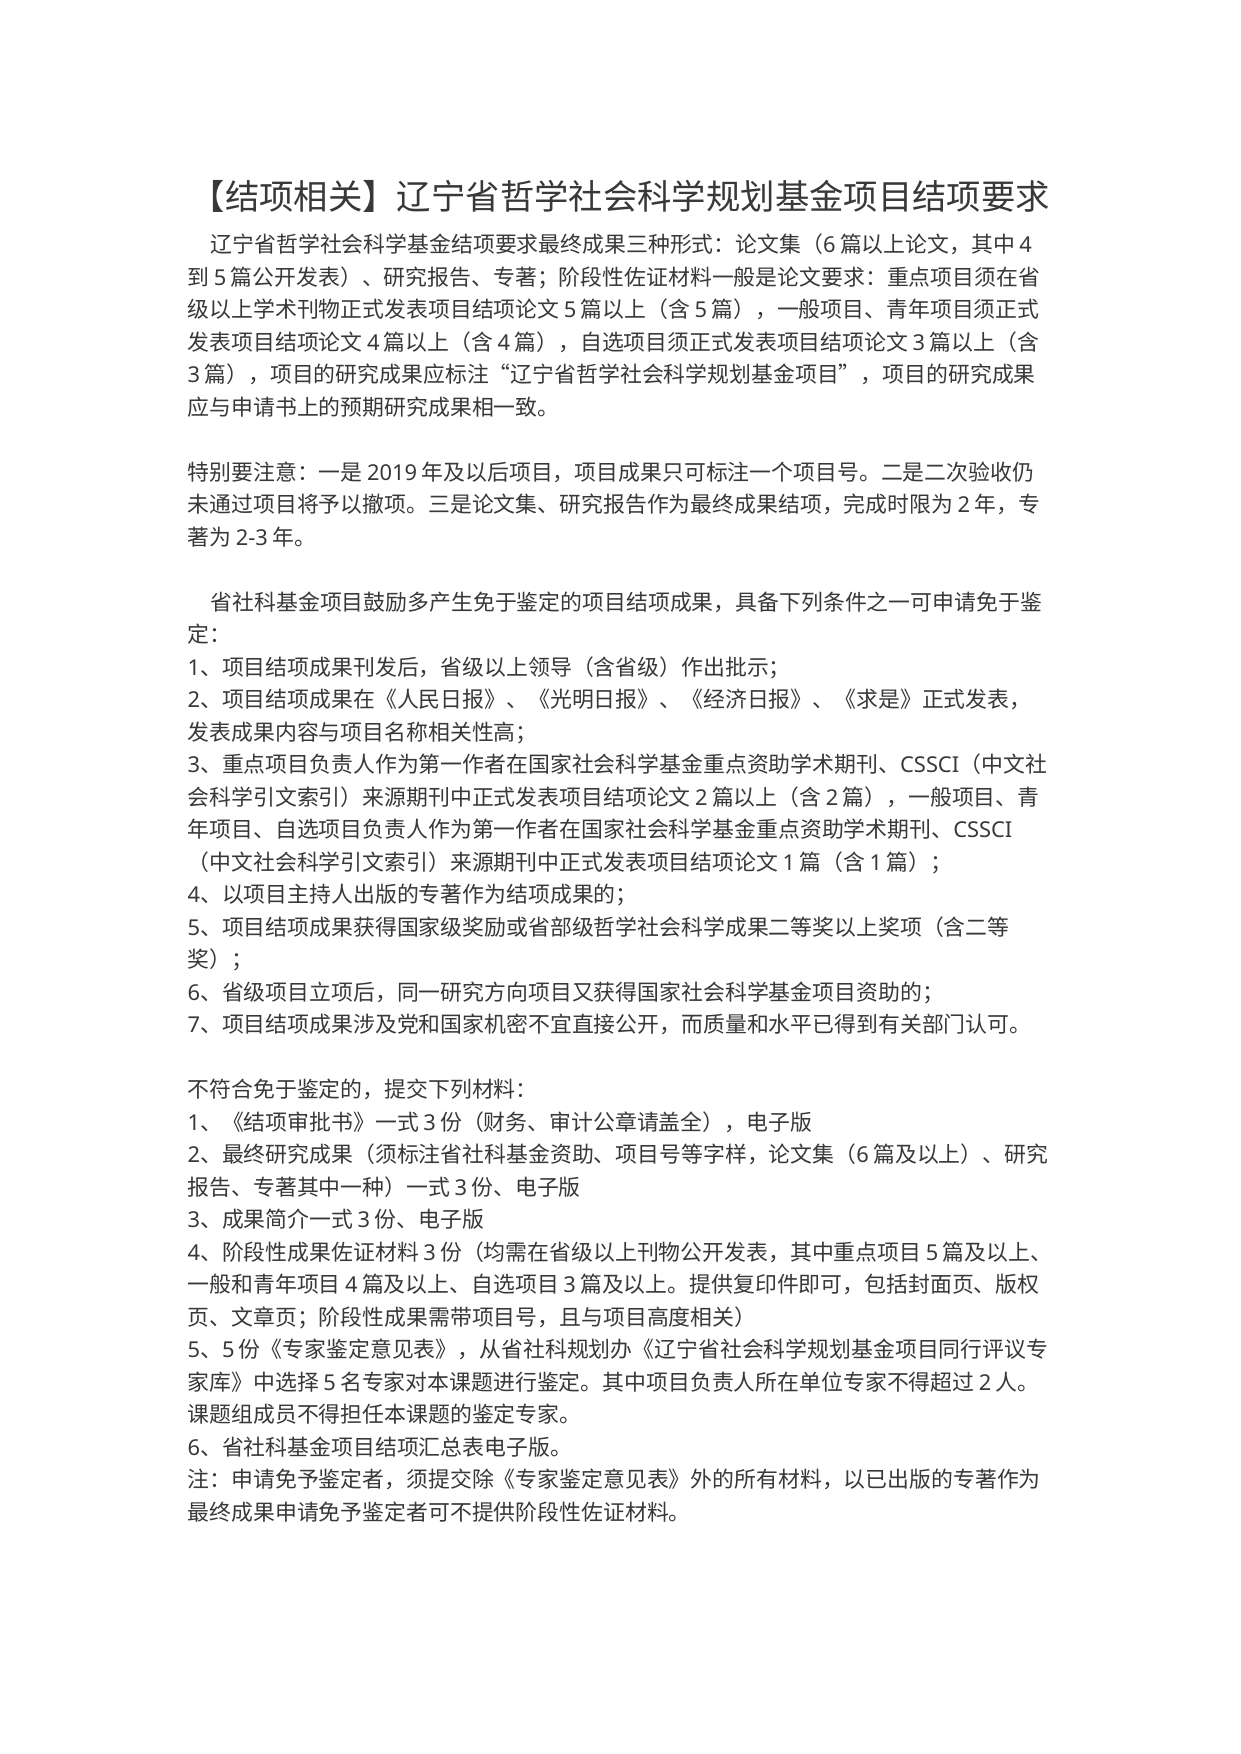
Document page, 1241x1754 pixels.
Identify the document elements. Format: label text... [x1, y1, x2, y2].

text 3、成果简介一式3份、电子版 [187, 1202, 1053, 1234]
text 3、重点项目负责人作为第一作者在国家社会科学基金重点资助学术期刊、CSSCI（中文社会科学引文索引）来源期刊中正式发表项目结项论文2篇以上（含2篇），一般项目、青年项目、自选项目负责人作为第一作者在国家社会科学基金重点资助学术期刊、CSSCI（中文社会科学引文索引）来源期刊中正式发表项目结项论文1篇（含1篇）； [187, 747, 1053, 877]
text 辽宁省哲学社会科学基金结项要求最终成果三种形式：论文集（6篇以上论文，其中4到5篇公开发表）、研究报告、专著；阶段性佐证材料一般是论文要求：重点项目须在省级以上学术刊物正式发表项目结项论文5篇以上（含5篇），一般项目、青年项目须正式发表项目结项论文4篇以上（含4篇），自选项目须正式发表项目结项论文3篇以上（含3篇），项目的研究成果应标注“辽宁省哲学社会科学规划基金项目”，项目的研究成果应与申请书上的预期研究成果相一致。 [187, 227, 1053, 422]
text 特别要注意：一是2019年及以后项目，项目成果只可标注一个项目号。二是二次验收仍未通过项目将予以撤项。三是论文集、研究报告作为最终成果结项，完成时限为2年，专著为2-3年。 [187, 454, 1053, 552]
text 4、阶段性成果佐证材料3份（均需在省级以上刊物公开发表，其中重点项目5篇及以上、一般和青年项目4篇及以上、自选项目3篇及以上。提供复印件即可，包括封面页、版权页、文章页；阶段性成果需带项目号，且与项目高度相关） [187, 1234, 1053, 1332]
text 6、省级项目立项后，同一研究方向项目又获得国家社会科学基金项目资助的； [187, 974, 1053, 1007]
text 2、项目结项成果在《人民日报》、《光明日报》、《经济日报》、《求是》正式发表，发表成果内容与项目名称相关性高； [187, 682, 1053, 747]
text 省社科基金项目鼓励多产生免于鉴定的项目结项成果，具备下列条件之一可申请免于鉴定： [187, 584, 1053, 649]
text 5、项目结项成果获得国家级奖励或省部级哲学社会科学成果二等奖以上奖项（含二等奖）； [187, 909, 1053, 974]
text 2、最终研究成果（须标注省社科基金资助、项目号等字样，论文集（6篇及以上）、研究报告、专著其中一种）一式3份、电子版 [187, 1137, 1053, 1202]
text 1、《结项审批书》一式3份（财务、审计公章请盖全），电子版 [187, 1104, 1053, 1137]
text 4、以项目主持人出版的专著作为结项成果的； [187, 877, 1053, 909]
text 【结项相关】辽宁省哲学社会科学规划基金项目结项要求 [187, 162, 1053, 227]
text 1、项目结项成果刊发后，省级以上领导（含省级）作出批示； [187, 649, 1053, 682]
text 不符合免于鉴定的，提交下列材料： [187, 1072, 1053, 1104]
text 5、5份《专家鉴定意见表》，从省社科规划办《辽宁省社会科学规划基金项目同行评议专家库》中选择5名专家对本课题进行鉴定。其中项目负责人所在单位专家不得超过2人。课题组成员不得担任本课题的鉴定专家。 [187, 1332, 1053, 1429]
text 6、省社科基金项目结项汇总表电子版。 [187, 1429, 1053, 1462]
text 7、项目结项成果涉及党和国家机密不宜直接公开，而质量和水平已得到有关部门认可。 [187, 1007, 1053, 1039]
text 注：申请免予鉴定者，须提交除《专家鉴定意见表》外的所有材料，以已出版的专著作为最终成果申请免予鉴定者可不提供阶段性佐证材料。 [187, 1462, 1053, 1527]
